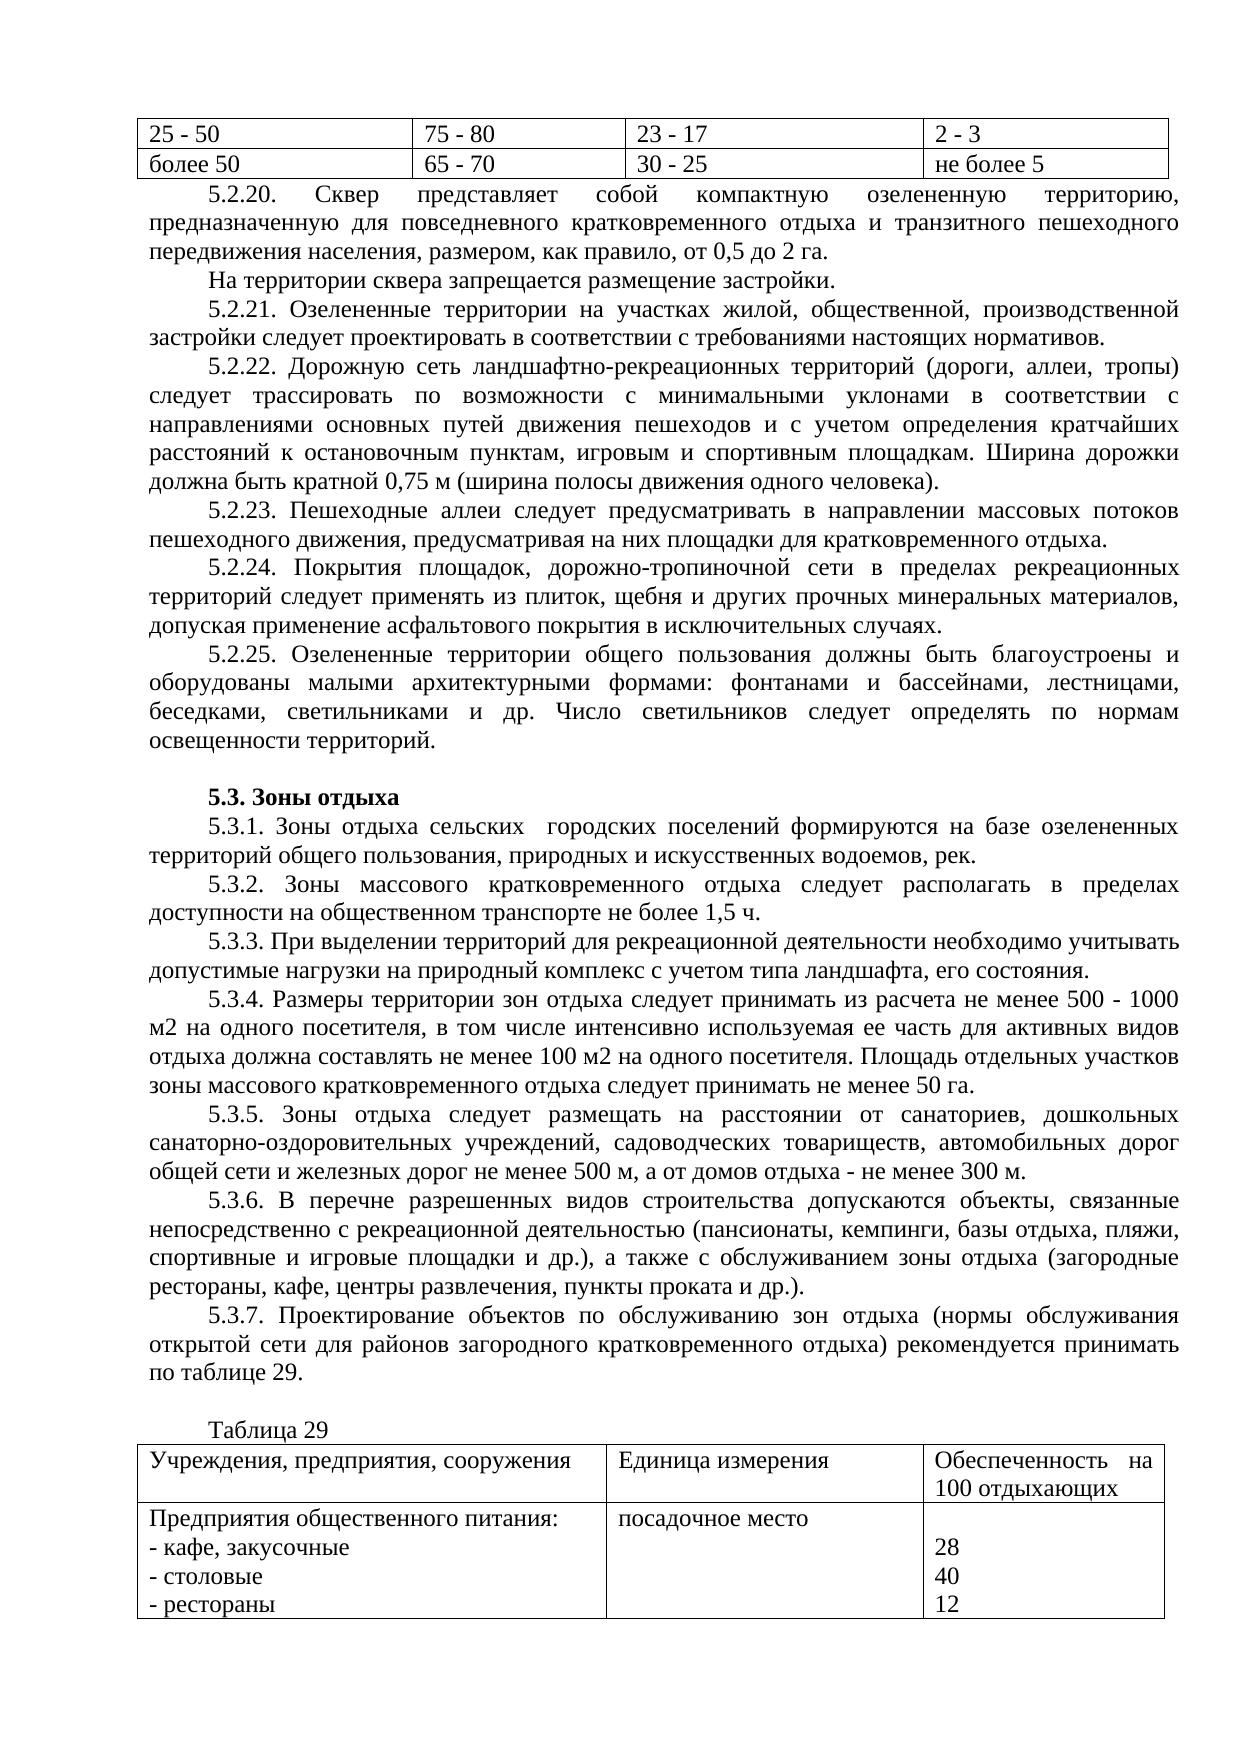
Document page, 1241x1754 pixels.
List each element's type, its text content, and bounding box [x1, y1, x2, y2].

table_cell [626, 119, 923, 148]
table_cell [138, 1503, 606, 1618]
text 5.3.3. При выделении территорий для рекреационной деятельности необходимо учитывать допустимые нагрузки на природный комплекс с учетом типа ландшафта, его состояния. [149, 926, 1180, 984]
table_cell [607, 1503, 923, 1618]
text 5.3.6. В перечне разрешенных видов строительства допускаются объекты, связанные непосредственно с рекреационной деятельностью (пансионаты, кемпинги, базы отдыха, пляжи, спортивные и игровые площадки и др.), а также с обслуживанием зоны отдыха (загородные рестораны, кафе, центры развлечения, пункты проката и др.). [149, 1185, 1180, 1300]
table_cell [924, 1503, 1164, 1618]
text 5.2.20. Сквер представляет собой компактную озелененную территорию, предназначенную для повседневного кратковременного отдыха и транзитного пешеходного передвижения населения, размером, как правило, от 0,5 до 2 га. [149, 179, 1180, 265]
text 5.2.24. Покрытия площадок, дорожно-тропиночной сети в пределах рекреационных территорий следует применять из плиток, щебня и других прочных минеральных материалов, допуская применение асфальтового покрытия в исключительных случаях. [149, 552, 1180, 639]
text 5.3. Зоны отдыха [149, 782, 1180, 811]
text 5.3.7. Проектирование объектов по обслуживанию зон отдыха (нормы обслуживания открытой сети для районов загородного кратковременного отдыха) рекомендуется принимать по таблице 29. [149, 1300, 1180, 1386]
text 5.2.25. Озелененные территории общего пользования должны быть благоустроены и оборудованы малыми архитектурными формами: фонтанами и бассейнами, лестницами, беседками, светильниками и др. Число светильников следует определять по нормам освещенности территорий. [149, 639, 1180, 754]
text 5.3.1. Зоны отдыха сельских городских поселений формируются на базе озелененных территорий общего пользования, природных и искусственных водоемов, рек. [149, 811, 1180, 869]
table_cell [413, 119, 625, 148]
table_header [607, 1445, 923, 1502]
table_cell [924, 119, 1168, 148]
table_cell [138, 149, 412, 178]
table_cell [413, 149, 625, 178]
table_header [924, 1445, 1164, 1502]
text Таблица 29 [149, 1415, 1180, 1444]
text 5.2.22. Дорожную сеть ландшафтно-рекреационных территорий (дороги, аллеи, тропы) следует трассировать по возможности с минимальными уклонами в соответствии с направлениями основных путей движения пешеходов и с учетом определения кратчайших расстояний к остановочным пунктам, игровым и спортивным площадкам. Ширина дорожки должна быть кратной 0,75 м (ширина полосы движения одного человека). [149, 351, 1180, 495]
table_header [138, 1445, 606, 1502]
text На территории сквера запрещается размещение застройки. [149, 265, 1180, 294]
text 5.3.2. Зоны массового кратковременного отдыха следует располагать в пределах доступности на общественном транспорте не более 1,5 ч. [149, 869, 1180, 926]
text 5.2.23. Пешеходные аллеи следует предусматривать в направлении массовых потоков пешеходного движения, предусматривая на них площадки для кратковременного отдыха. [149, 495, 1180, 552]
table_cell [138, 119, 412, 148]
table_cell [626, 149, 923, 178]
text 5.3.5. Зоны отдыха следует размещать на расстоянии от санаториев, дошкольных санаторно-оздоровительных учреждений, садоводческих товариществ, автомобильных дорог общей сети и железных дорог не менее 500 м, а от домов отдыха - не менее 300 м. [149, 1099, 1180, 1185]
text 5.2.21. Озелененные территории на участках жилой, общественной, производственной застройки следует проектировать в соответствии с требованиями настоящих нормативов. [149, 294, 1180, 351]
text 5.3.4. Размеры территории зон отдыха следует принимать из расчета не менее 500 - 1000 м2 на одного посетителя, в том числе интенсивно используемая ее часть для активных видов отдыха должна составлять не менее 100 м2 на одного посетителя. Площадь отдельных участков зоны массового кратковременного отдыха следует принимать не менее 50 га. [149, 984, 1180, 1099]
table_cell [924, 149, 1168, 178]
